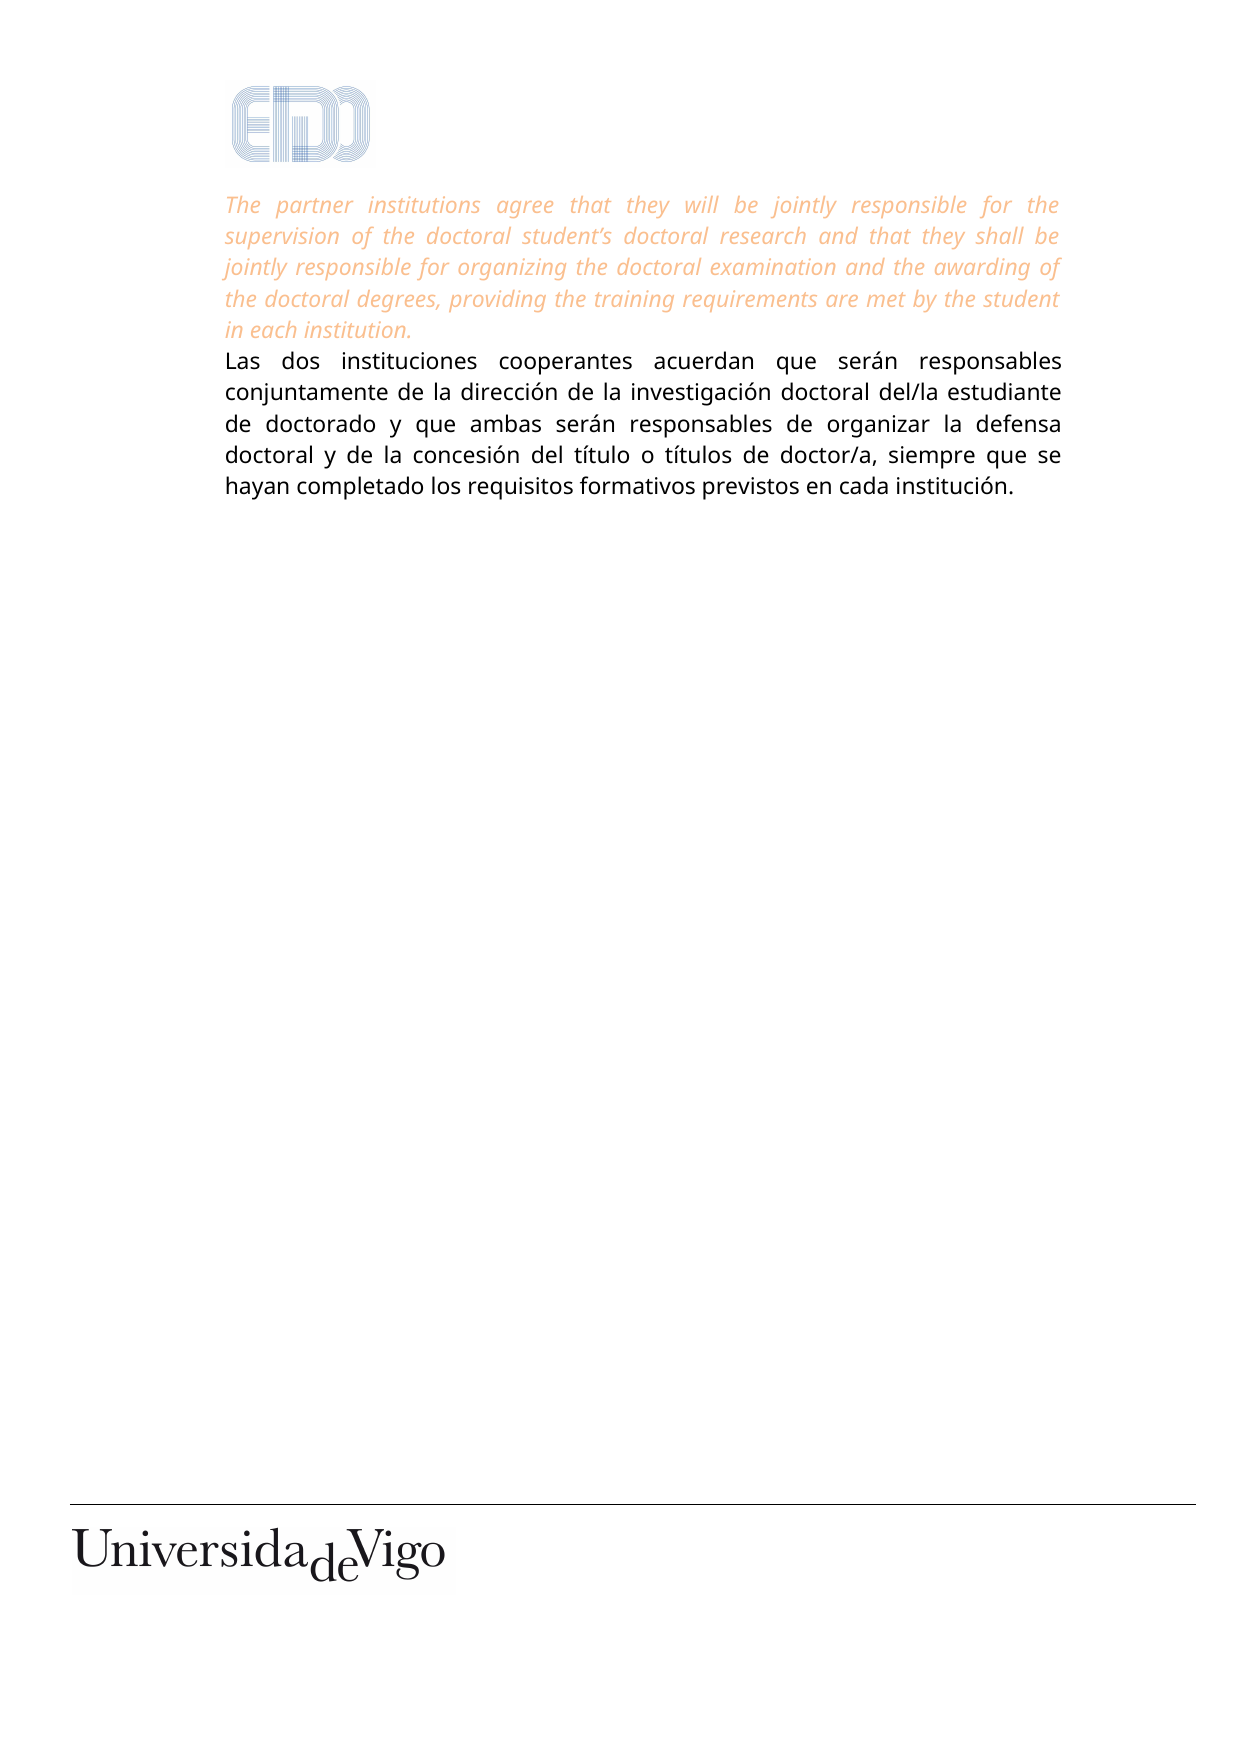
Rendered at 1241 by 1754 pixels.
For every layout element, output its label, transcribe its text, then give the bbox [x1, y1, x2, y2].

picture [72, 1527, 456, 1595]
text Las dos instituciones cooperantes acuerdan que serán responsables conjuntamente de la dirección de la investigación doctoral del/la estudiante de doctorado y que ambas serán responsables de organizar la defensa doctoral y de la concesión del título o títulos de doctor/a, siempre que se hayan completado los requisitos formativos previstos en cada institución. [224, 345, 1063, 501]
picture [224, 80, 377, 168]
text The partner institutions agree that they will be jointly responsible for the supervision of the doctoral student’s doctoral research and that they shall be jointly responsible for organizing the doctoral examination and the awarding of the doctoral degrees, providing the training requirements are met by the student in each institution. [224, 189, 1063, 345]
